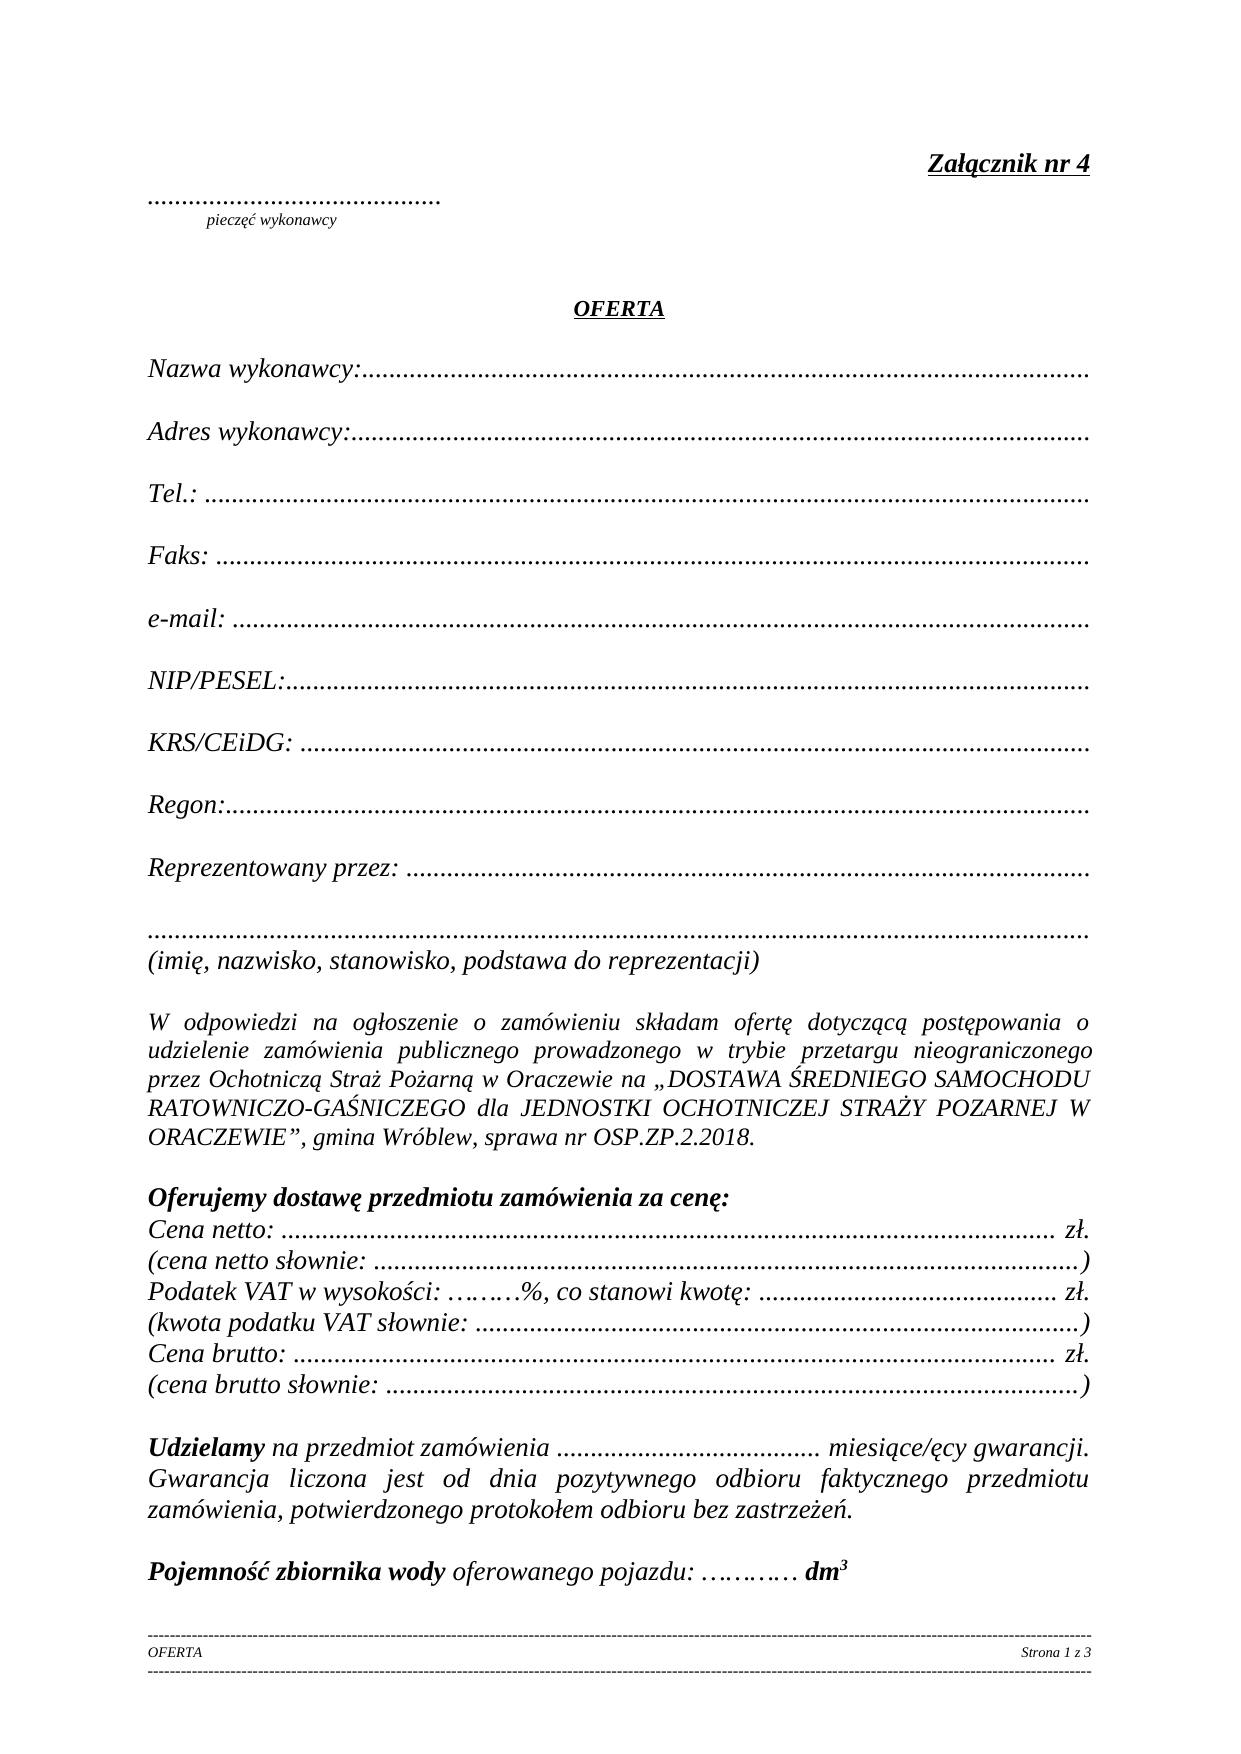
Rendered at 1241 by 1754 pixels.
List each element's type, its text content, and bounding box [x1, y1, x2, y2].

text Adres wykonawcy: [148, 415, 1093, 446]
text Pojemność zbiornika wody oferowanego pojazdu: ………… dm3 [148, 1555, 1093, 1586]
text Faks: [148, 539, 1093, 571]
text Udzielamy na przedmiot zamówienia miesiące/ęcy gwarancji. [148, 1431, 1093, 1462]
text pieczęć wykonawcy [207, 210, 1093, 229]
text NIP/PESEL: [148, 664, 1093, 695]
text Podatek VAT w wysokości: ………%, co stanowi kwotę: zł. [148, 1275, 1093, 1306]
text Reprezentowany przez: [148, 851, 1093, 882]
text Cena brutto: zł. [148, 1337, 1093, 1368]
text (kwota podatku VAT słownie: ) [148, 1306, 1093, 1337]
text (imię, nazwisko, stanowisko, podstawa do reprezentacji) [148, 944, 1093, 976]
text Załącznik nr 4 [148, 148, 1093, 179]
text (cena brutto słownie: ) [148, 1368, 1093, 1399]
text Regon: [148, 789, 1093, 820]
text Oferujemy dostawę przedmiotu zamówienia za cenę: [148, 1182, 1093, 1213]
text (cena netto słownie: ) [148, 1244, 1093, 1275]
text KRS/CEiDG: [148, 726, 1093, 757]
text Gwarancja liczona jest od dnia pozytywnego odbioru faktycznego przedmiotu zamówienia, potwierdzonego protokołem odbioru bez zastrzeżeń. [148, 1462, 1093, 1524]
text W odpowiedzi na ogłoszenie o zamówieniu składam ofertę dotyczącą postępowania o udzielenie zamówienia publicznego prowadzonego w trybie przetargu nieograniczonego przez Ochotniczą Straż Pożarną w Oraczewie na „DOSTAWA ŚREDNIEGO SAMOCHODU RATOWNICZO-GAŚNICZEGO dla JEDNOSTKI OCHOTNICZEJ STRAŻY POZARNEJ W ORACZEWIE”, gmina Wróblew, sprawa nr OSP.ZP.2.2018. [148, 1007, 1093, 1150]
text e-mail: [148, 602, 1093, 633]
text OFERTA [148, 295, 1093, 321]
text Nazwa wykonawcy: [148, 353, 1093, 384]
text Cena netto: zł. [148, 1213, 1093, 1244]
text Tel.: [148, 477, 1093, 508]
